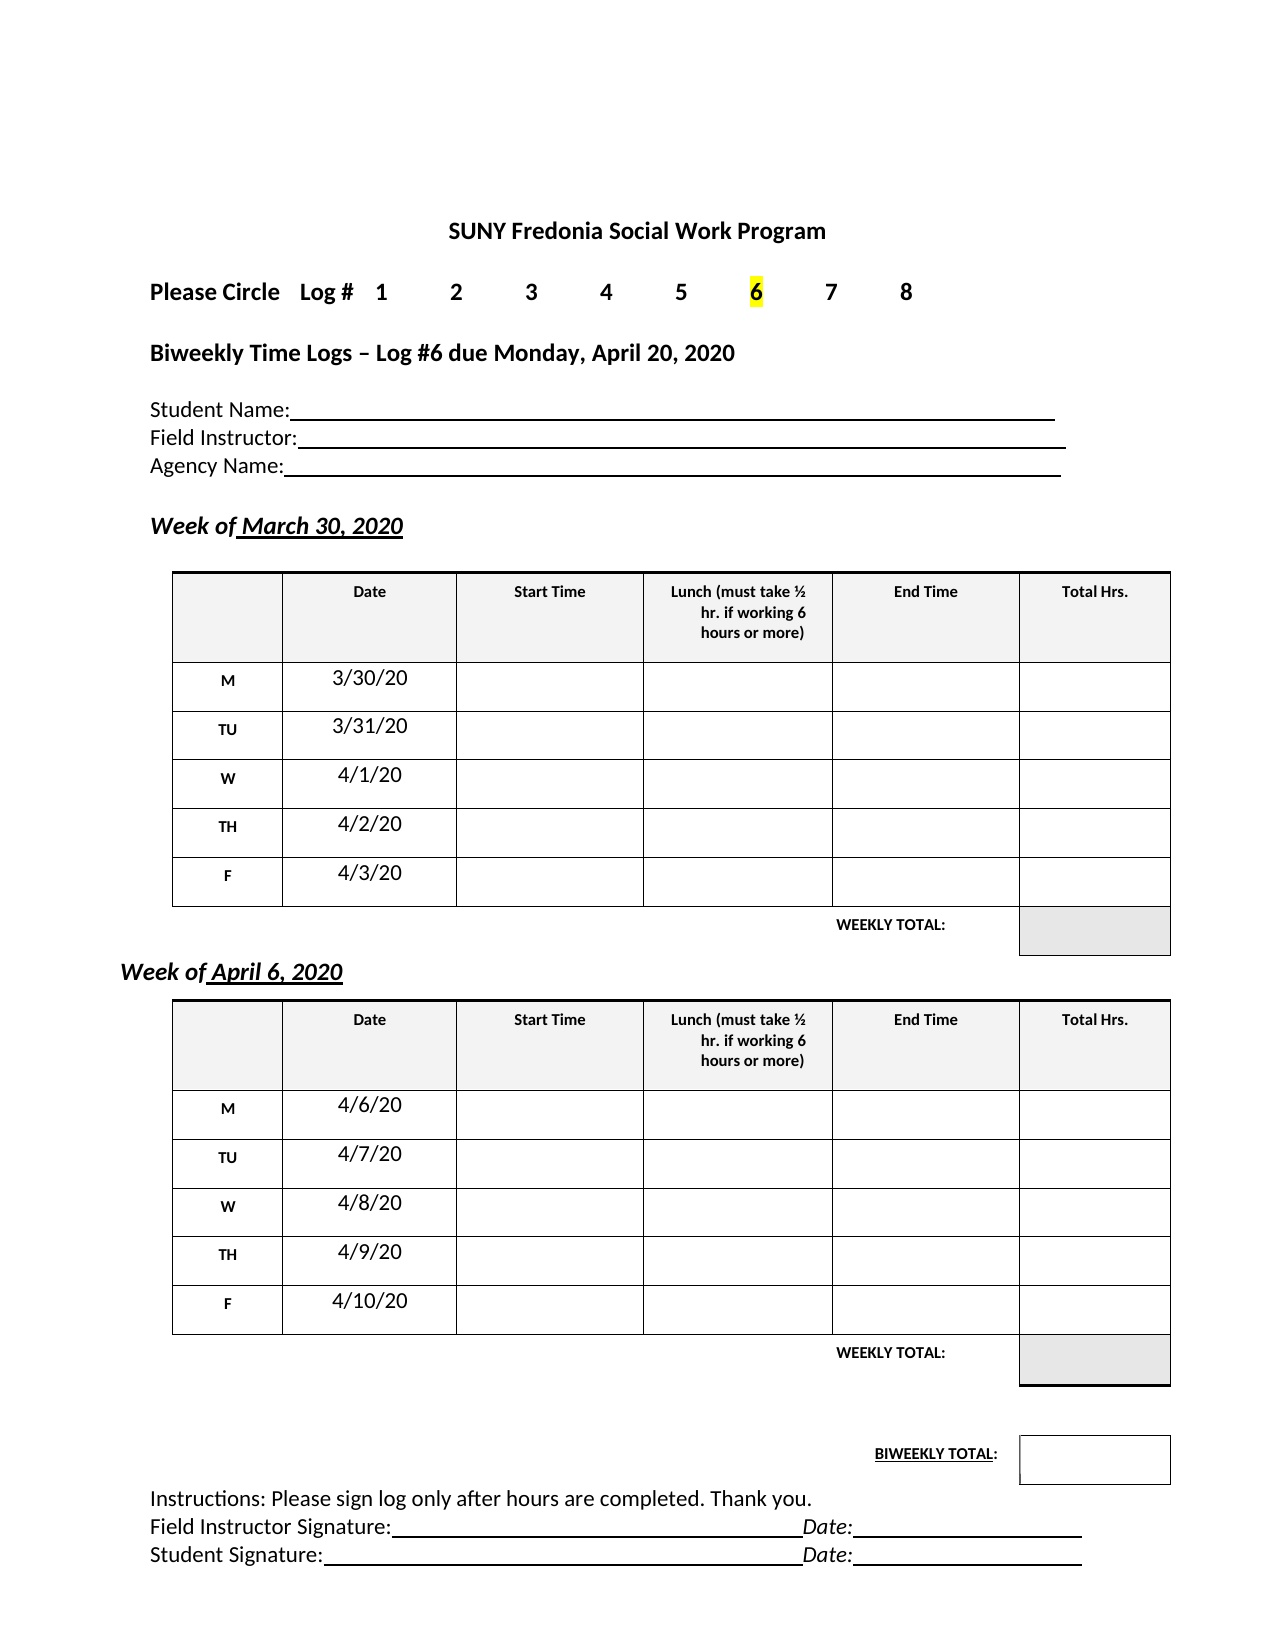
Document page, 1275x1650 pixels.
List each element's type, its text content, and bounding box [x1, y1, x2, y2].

table_cell [833, 809, 1019, 857]
table_cell TU [173, 712, 282, 759]
table_cell WEEKLY TOTAL: [173, 1335, 1019, 1384]
table_header Lunch (must take ½ hr. if working 6 hours or more) [644, 574, 832, 662]
text Student Name: Field Instructor: Agency Name: [150, 395, 1063, 479]
table_cell [833, 712, 1019, 759]
table_header Start Time [457, 1002, 643, 1089]
table_cell [457, 1140, 643, 1187]
table_header Lunch (must take ½ hr. if working 6 hours or more) [644, 1002, 832, 1089]
text Please Circle Log # 1 2 3 4 5 6 7 8 [150, 276, 750, 307]
table_cell F [173, 1286, 282, 1334]
table_cell [644, 1140, 832, 1187]
table_cell TH [173, 809, 282, 857]
table_cell [1020, 907, 1170, 955]
table_cell [457, 858, 643, 906]
table_cell [1020, 1091, 1170, 1138]
table_cell [644, 809, 832, 857]
table_header Date [283, 1002, 456, 1089]
table_header Total Hrs. [1020, 574, 1170, 662]
table_cell [457, 1091, 643, 1138]
text Biweekly Time Logs – Log #6 due Monday, April 20, 2020 [150, 337, 1183, 368]
table_cell [457, 1189, 643, 1236]
table_header End Time [833, 1002, 1019, 1089]
table_cell 4/3/20 [283, 858, 456, 906]
text BIWEEKLY TOTAL: [108, 1443, 998, 1464]
table_cell [1020, 809, 1170, 857]
table_cell [644, 712, 832, 759]
table_cell [833, 1286, 1019, 1334]
table_header End Time [833, 574, 1019, 662]
table_cell [457, 1237, 643, 1285]
table_cell [644, 1189, 832, 1236]
table_cell 3/30/20 [283, 663, 456, 711]
text Instructions: Please sign log only after hours are completed. Thank you. [150, 1484, 1183, 1512]
table_cell [457, 712, 643, 759]
table_cell 4/2/20 [283, 809, 456, 857]
table_cell [1020, 1335, 1170, 1384]
table_cell [644, 1091, 832, 1138]
table_cell [457, 809, 643, 857]
table_cell TH [173, 1237, 282, 1285]
table_cell [833, 1091, 1019, 1138]
table_cell 4/10/20 [283, 1286, 456, 1334]
table_cell WEEKLY TOTAL: [173, 907, 1019, 955]
table_cell W [173, 1189, 282, 1236]
subtitle Week of March 30, 2020 [150, 510, 1183, 541]
text Please Circle Log # 1 2 3 4 5 6 7 8 [763, 276, 1183, 307]
table_cell M [173, 1091, 282, 1138]
table_header [173, 1002, 282, 1089]
table_cell [1020, 663, 1170, 711]
table_cell 3/31/20 [283, 712, 456, 759]
table_cell [833, 858, 1019, 906]
table_cell [1020, 1286, 1170, 1334]
table_cell 4/1/20 [283, 760, 456, 808]
table_cell 4/8/20 [283, 1189, 456, 1236]
table_cell [833, 663, 1019, 711]
subtitle SUNY Fredonia Social Work Program [448, 215, 1183, 246]
table_cell [1020, 1189, 1170, 1236]
table_cell [644, 858, 832, 906]
table_cell [457, 1286, 643, 1334]
table_header Start Time [457, 574, 643, 662]
table_header Date [283, 574, 456, 662]
table_cell 4/9/20 [283, 1237, 456, 1285]
table_cell M [173, 663, 282, 711]
table_cell [1020, 1140, 1170, 1187]
table_cell TU [173, 1140, 282, 1187]
table_cell [644, 760, 832, 808]
text Week of April 6, 2020 [120, 956, 1183, 986]
text Field Instructor Signature: Date: Student Signature: Date: [150, 1512, 1082, 1568]
table_cell [644, 1286, 832, 1334]
table_cell [644, 1237, 832, 1285]
table_cell [833, 760, 1019, 808]
table_cell W [173, 760, 282, 808]
table_cell [1020, 858, 1170, 906]
table_cell [644, 663, 832, 711]
table_cell 4/6/20 [283, 1091, 456, 1138]
table_cell 4/7/20 [283, 1140, 456, 1187]
table_cell [457, 663, 643, 711]
table_header Total Hrs. [1020, 1002, 1170, 1089]
table_cell [833, 1237, 1019, 1285]
table_cell [833, 1189, 1019, 1236]
table_cell [1020, 760, 1170, 808]
table_cell [457, 760, 643, 808]
table_cell F [173, 858, 282, 906]
table_cell [833, 1140, 1019, 1187]
table_cell [1020, 1237, 1170, 1285]
table_header [173, 574, 282, 662]
table_cell [1020, 712, 1170, 759]
